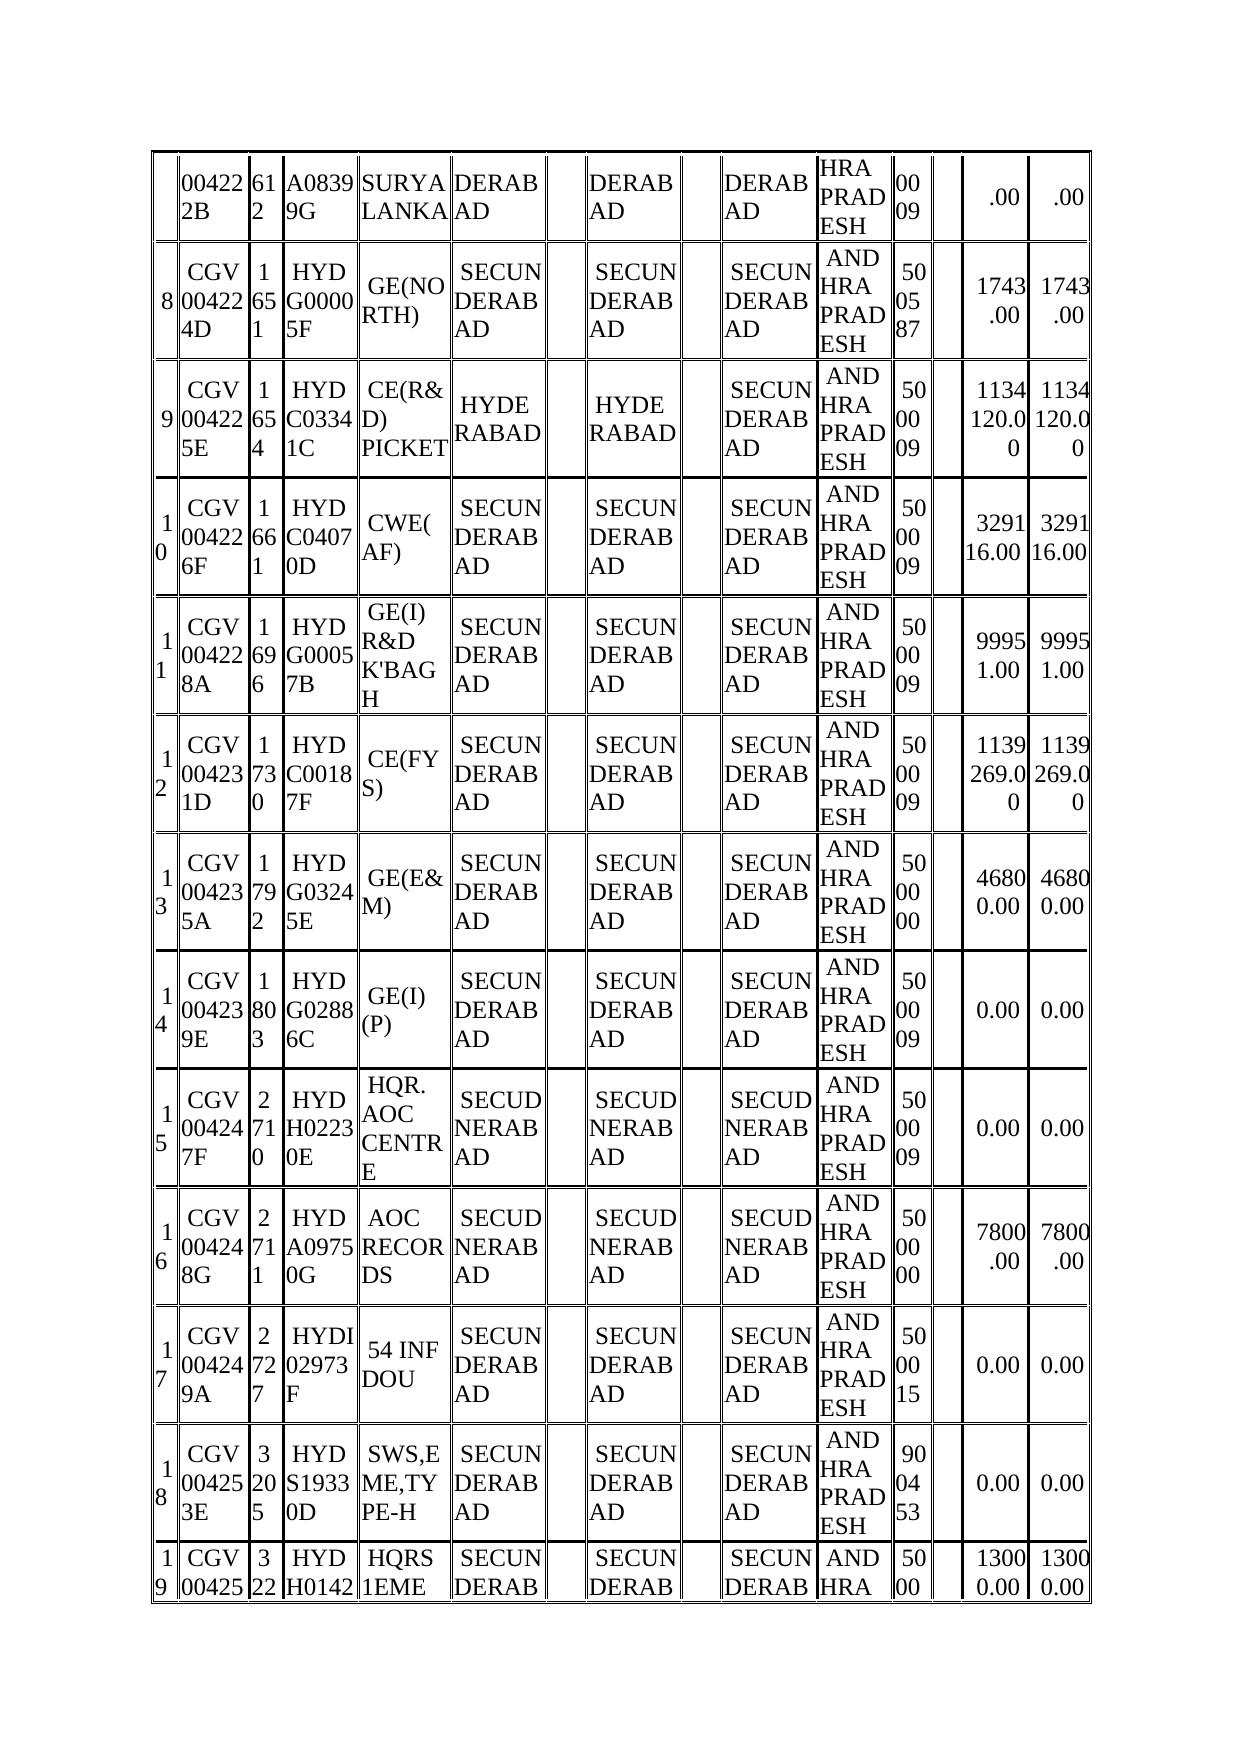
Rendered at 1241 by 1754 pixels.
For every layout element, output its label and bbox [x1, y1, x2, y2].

table_cell [152, 152, 1090, 1603]
